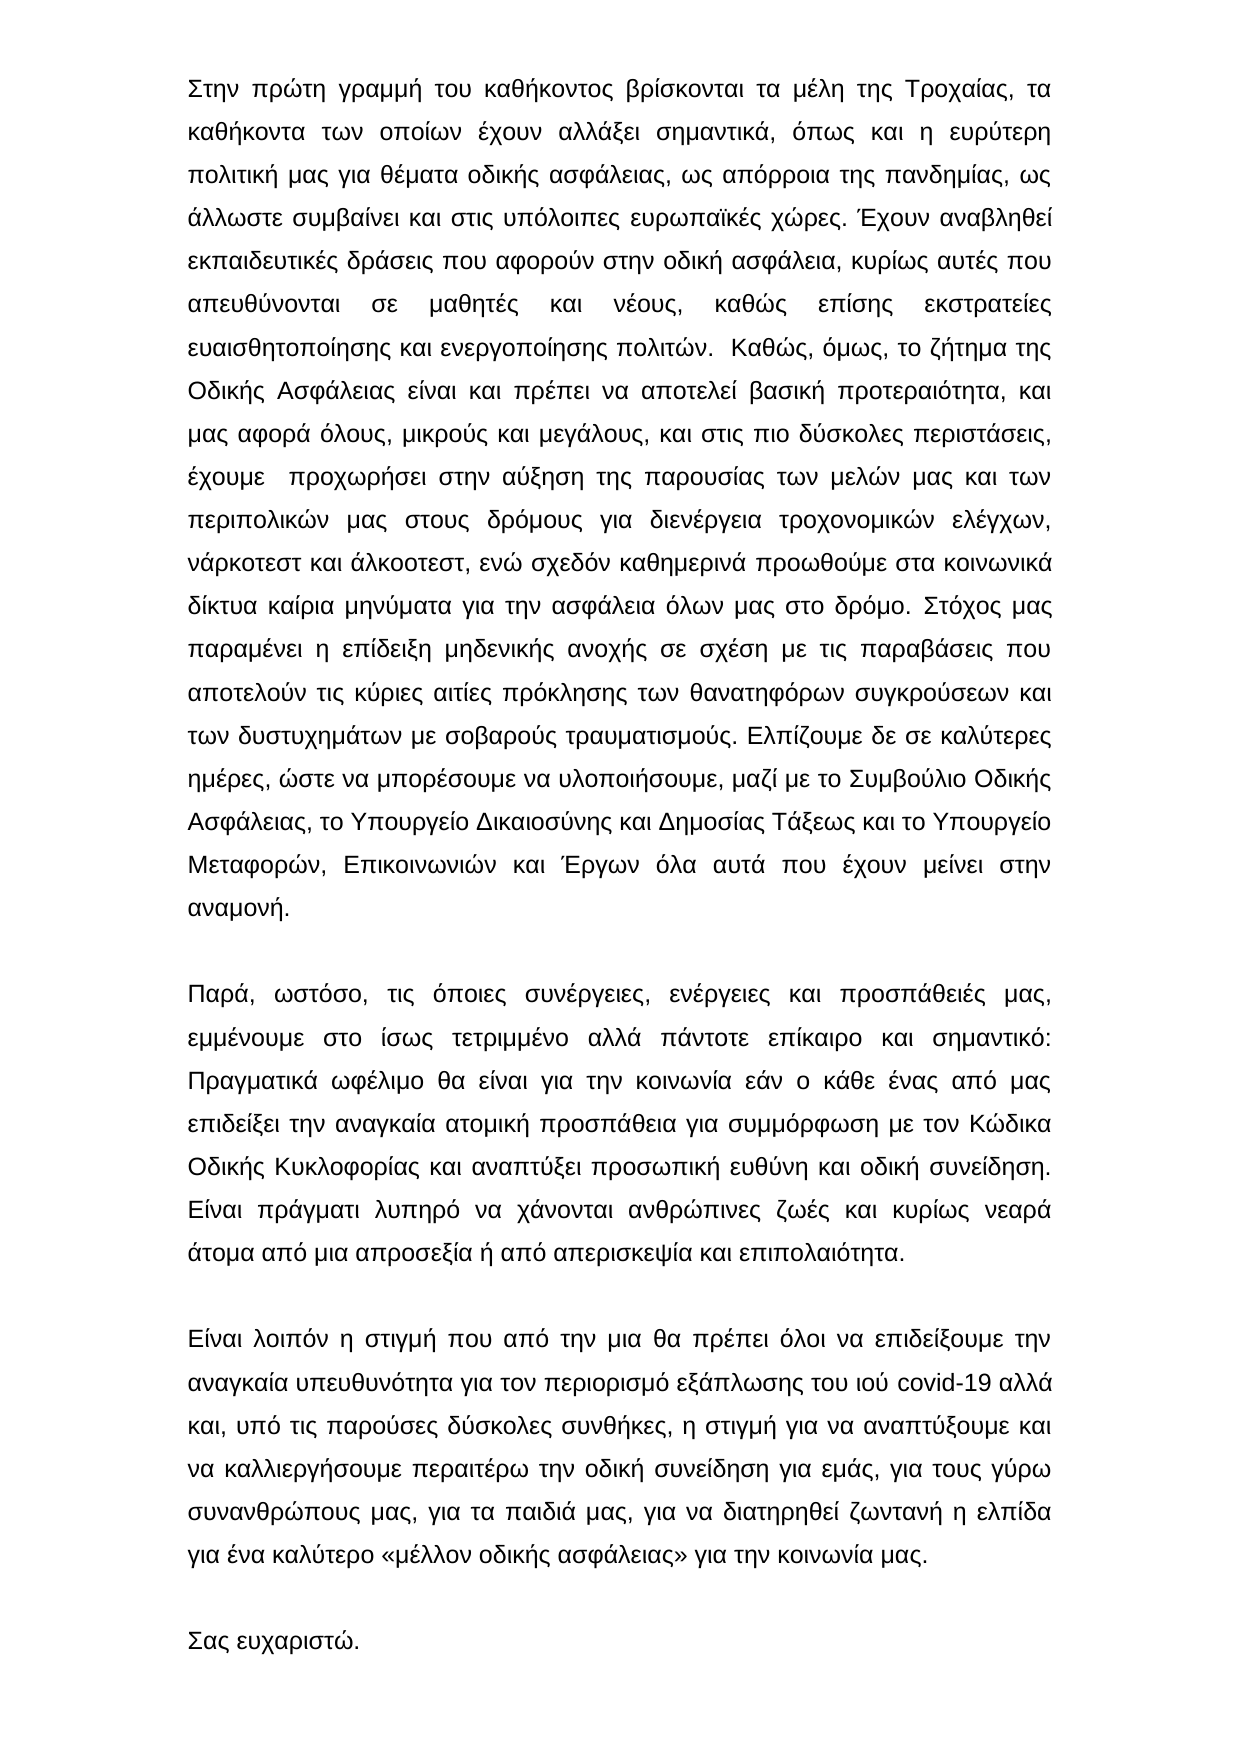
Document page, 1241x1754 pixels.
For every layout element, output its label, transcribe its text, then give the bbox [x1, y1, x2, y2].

text Στην πρώτη γραμμή του καθήκοντος βρίσκονται τα μέλη της Τροχαίας, τα καθήκοντα των οποίων έχουν αλλάξει σημαντικά, όπως και η ευρύτερη πολιτική μας για θέματα οδικής ασφάλειας, ως απόρροια της πανδημίας, ως άλλωστε συμβαίνει και στις υπόλοιπες ευρωπαϊκές χώρες. Έχουν αναβληθεί εκπαιδευτικές δράσεις που αφορούν στην οδική ασφάλεια, κυρίως αυτές που απευθύνονται σε μαθητές και νέους, καθώς επίσης εκστρατείες ευαισθητοποίησης και ενεργοποίησης πολιτών. Καθώς, όμως, το ζήτημα της Οδικής Ασφάλειας είναι και πρέπει να αποτελεί βασική προτεραιότητα, και μας αφορά όλους, μικρούς και μεγάλους, και στις πιο δύσκολες περιστάσεις, έχουμε προχωρήσει στην αύξηση της παρουσίας των μελών μας και των περιπολικών μας στους δρόμους για διενέργεια τροχονομικών ελέγχων, νάρκοτεστ και άλκοοτεστ, ενώ σχεδόν καθημερινά προωθούμε στα κοινωνικά δίκτυα καίρια μηνύματα για την ασφάλεια όλων μας στο δρόμο. Στόχος μας παραμένει η επίδειξη μηδενικής ανοχής σε σχέση με τις παραβάσεις που αποτελούν τις κύριες αιτίες πρόκλησης των θανατηφόρων συγκρούσεων και των δυστυχημάτων με σοβαρούς τραυματισμούς. Ελπίζουμε δε σε καλύτερες ημέρες, ώστε να μπορέσουμε να υλοποιήσουμε, μαζί με το Συμβούλιο Οδικής Ασφάλειας, το Υπουργείο Δικαιοσύνης και Δημοσίας Τάξεως και το Υπουργείο Μεταφορών, Επικοινωνιών και Έργων όλα αυτά που έχουν μείνει στην αναμονή. [187, 74, 1053, 922]
text Παρά, ωστόσο, τις όποιες συνέργειες, ενέργειες και προσπάθειές μας, εμμένουμε στο ίσως τετριμμένο αλλά πάντοτε επίκαιρο και σημαντικό: Πραγματικά ωφέλιμο θα είναι για την κοινωνία εάν ο κάθε ένας από μας επιδείξει την αναγκαία ατομική προσπάθεια για συμμόρφωση με τον Κώδικα Οδικής Κυκλοφορίας και αναπτύξει προσωπική ευθύνη και οδική συνείδηση. Είναι πράγματι λυπηρό να χάνονται ανθρώπινες ζωές και κυρίως νεαρά άτομα από μια απροσεξία ή από απερισκεψία και επιπολαιότητα. [187, 979, 1053, 1267]
text Είναι λοιπόν η στιγμή που από την μια θα πρέπει όλοι να επιδείξουμε την αναγκαία υπευθυνότητα για τον περιορισμό εξάπλωσης του ιού covid-19 αλλά και, υπό τις παρούσες δύσκολες συνθήκες, η στιγμή για να αναπτύξουμε και να καλλιεργήσουμε περαιτέρω την οδική συνείδηση για εμάς, για τους γύρω συνανθρώπους μας, για τα παιδιά μας, για να διατηρηθεί ζωντανή η ελπίδα για ένα καλύτερο «μέλλον οδικής ασφάλειας» για την κοινωνία μας. [187, 1324, 1053, 1569]
text Σας ευχαριστώ. [187, 1626, 1053, 1655]
